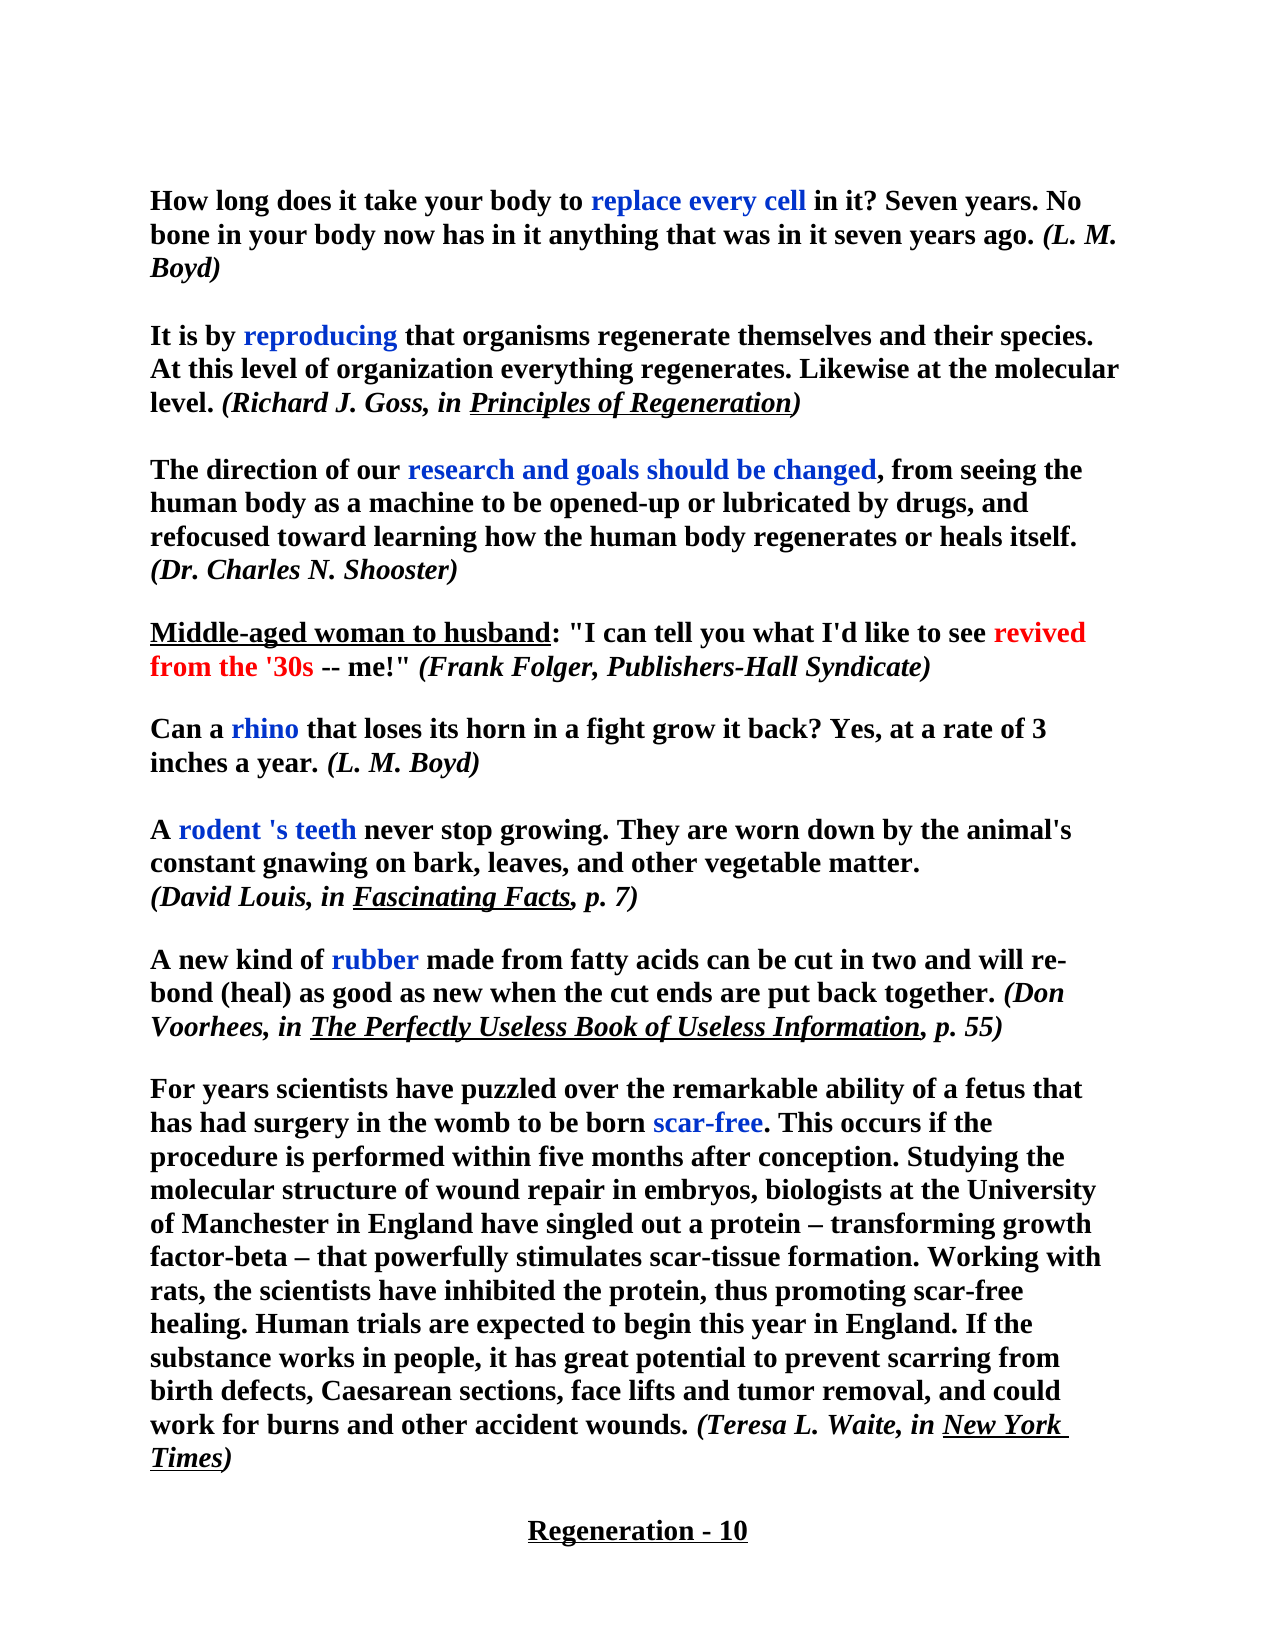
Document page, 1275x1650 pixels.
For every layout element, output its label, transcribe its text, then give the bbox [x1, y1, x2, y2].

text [150, 150, 1125, 586]
text Can a rhino that loses its horn in a fight grow it back? Yes, at a rate of 3 inches a year. (L. M. Boyd) A rodent 's teeth never stop growing. They are worn down by the animal's constant gnawing on bark, leaves, and other vegetable matter. (David Louis, in Fascinating Facts, p. 7) [150, 711, 1125, 913]
text A new kind of rubber made from fatty acids can be cut in two and will re-bond (heal) as good as new when the cut ends are put back together. (Don Voorhees, in The Perfectly Useless Book of Useless Information, p. 55) [150, 942, 1125, 1042]
text For years scientists have puzzled over the remarkable ability of a fetus that has had surgery in the womb to be born scar-free. This occurs if the procedure is performed within five months after conception. Studying the molecular structure of wound repair in embryos, biologists at the University of Manchester in England have singled out a protein – transforming growth factor-beta – that powerfully stimulates scar-tissue formation. Working with rats, the scientists have inhibited the protein, thus promoting scar-free healing. Human trials are expected to begin this year in England. If the substance works in people, it has great potential to prevent scarring from birth defects, Caesarean sections, face lifts and tumor removal, and could work for burns and other accident wounds. (Teresa L. Waite, in New York Times) [150, 1072, 1125, 1474]
text Middle-aged woman to husband: "I can tell you what I'd like to see revived from the '30s -- me!" (Frank Folger, Publishers-Hall Syndicate) [150, 615, 1125, 682]
